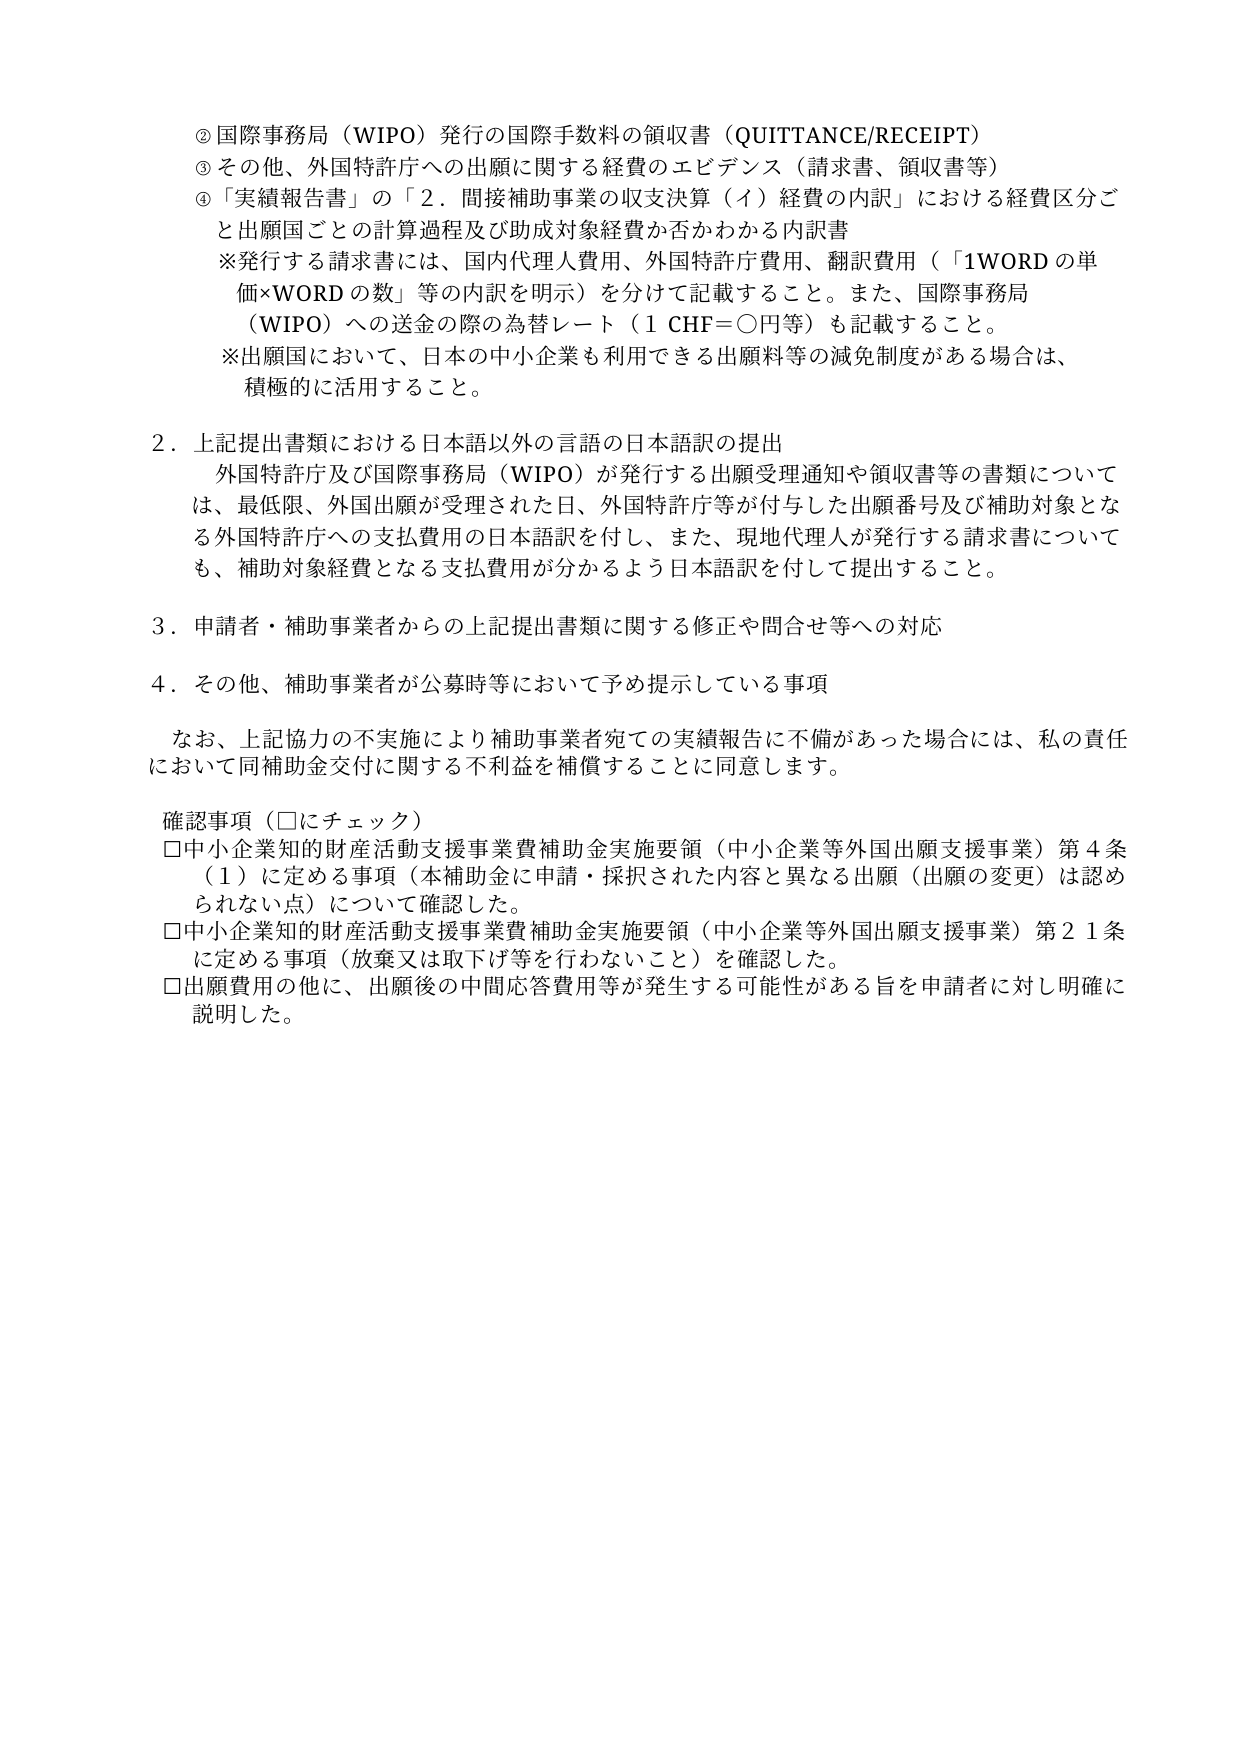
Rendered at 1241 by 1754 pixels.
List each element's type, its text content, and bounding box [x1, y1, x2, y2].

text なお、上記協力の不実施により補助事業者宛ての実績報告に不備があった場合には、私の責任において同補助金交付に関する不利益を補償することに同意します。 [148, 725, 1129, 780]
text 確認事項（□にチェック） [148, 807, 1129, 835]
text 中小企業知的財産活動支援事業費補助金実施要領（中小企業等外国出願支援事業）第４条（１）に定める事項（本補助金に申請・採択された内容と異なる出願（出願の変更）は認められない点）について確認した。 [162, 835, 1129, 917]
text 価×WORDの数」等の内訳を明示）を分けて記載すること。また、国際事務局 [195, 276, 1122, 307]
text ※発行する請求書には、国内代理人費用、外国特許庁費用、翻訳費用（「1WORDの単 [195, 244, 1122, 276]
text ４．その他、補助事業者が公募時等において予め提示している事項 [148, 670, 1129, 697]
text （WIPO）への送金の際の為替レート（１CHF＝○円等）も記載すること。 [195, 307, 1122, 339]
text 外国特許庁及び国際事務局（WIPO）が発行する出願受理通知や領収書等の書類については、最低限、外国出願が受理された日、外国特許庁等が付与した出願番号及び補助対象となる外国特許庁への支払費用の日本語訳を付し、また、現地代理人が発行する請求書についても、補助対象経費となる支払費用が分かるよう日本語訳を付して提出すること。 [191, 457, 1122, 583]
text ２．上記提出書類における日本語以外の言語の日本語訳の提出 [148, 429, 1129, 457]
text ②国際事務局（WIPO）発行の国際手数料の領収書（QUITTANCE/RECEIPT） [148, 118, 1122, 150]
text 出願費用の他に、出願後の中間応答費用等が発生する可能性がある旨を申請者に対し明確に説明した。 [162, 972, 1129, 1027]
text 積極的に活用すること。 [221, 371, 1122, 402]
text ３．申請者・補助事業者からの上記提出書類に関する修正や問合せ等への対応 [148, 613, 1129, 640]
text 中小企業知的財産活動支援事業費補助金実施要領（中小企業等外国出願支援事業）第２１条に定める事項（放棄又は取下げ等を行わないこと）を確認した。 [162, 917, 1129, 972]
text ④「実績報告書」の「２．間接補助事業の収支決算（イ）経費の内訳」における経費区分ごと出願国ごとの計算過程及び助成対象経費か否かわかる内訳書 [195, 181, 1122, 244]
text ③その他、外国特許庁への出願に関する経費のエビデンス（請求書、領収書等） [148, 150, 1122, 181]
text ※出願国において、日本の中小企業も利用できる出願料等の減免制度がある場合は、 [207, 339, 1122, 371]
